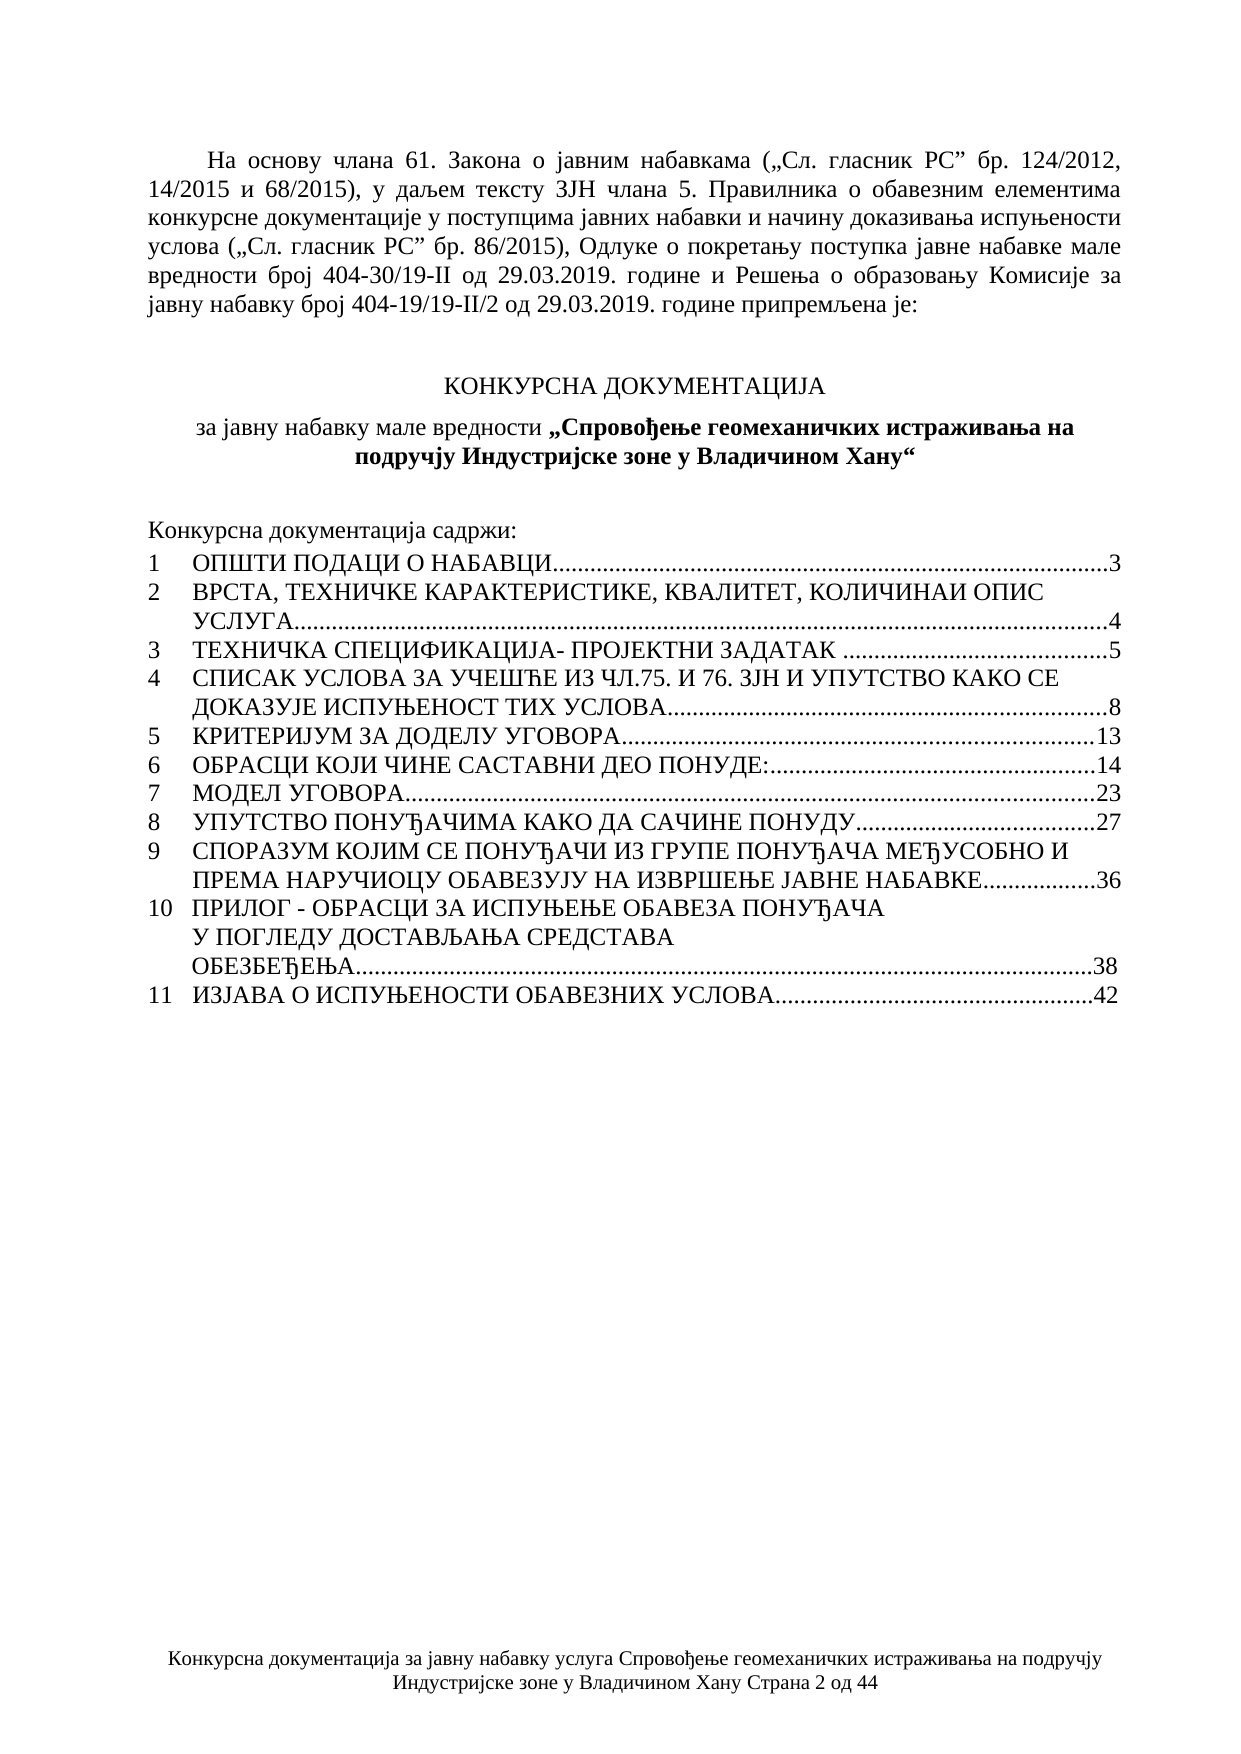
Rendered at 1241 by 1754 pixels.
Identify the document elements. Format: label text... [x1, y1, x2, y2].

text 3 ТЕХНИЧКА СПЕЦИФИКАЦИЈА- ПРОЈЕКТНИ ЗАДАТАК 5 [148, 635, 1122, 663]
text У ПОГЛЕДУ ДОСТАВЉАЊА СРЕДСТАВА [148, 922, 1122, 951]
text 7 МОДЕЛ УГОВОРА 23 [148, 778, 1122, 807]
text ОБЕЗБЕЂЕЊА......................................................................................................................38 [148, 951, 1122, 980]
text 5 КРИТЕРИЈУМ ЗА ДОДЕЛУ УГОВОРА 13 [148, 721, 1122, 750]
text 6 ОБРАСЦИ КОЈИ ЧИНЕ САСТАВНИ ДЕО ПОНУДЕ: 14 [148, 750, 1122, 778]
text 10 ПРИЛОГ - ОБРАСЦИ ЗА ИСПУЊЕЊЕ ОБАВЕЗА ПОНУЂАЧА [148, 893, 1122, 922]
text КОНКУРСНА ДОКУМЕНТАЦИЈА [148, 371, 1122, 400]
text Конкурсна документација садржи: [148, 516, 1122, 544]
text за јавну набавку мале вредности „Спровођење геомеханичких истраживања на подручју Индустријске зоне у Владичином Хану“ [148, 412, 1122, 470]
text 9 СПОРАЗУМ КОЈИМ СЕ ПОНУЂАЧИ ИЗ ГРУПЕ ПОНУЂАЧА МЕЂУСОБНО И ПРЕМА НАРУЧИОЦУ ОБАВЕЗУЈУ НА ИЗВРШЕЊЕ ЈАВНЕ НАБАВКЕ 36 [148, 836, 1122, 893]
text 4 СПИСАК УСЛОВА ЗА УЧЕШЋЕ ИЗ ЧЛ.75. И 76. ЗЈН И УПУТСТВО КАКО СЕ ДОКАЗУЈЕ ИСПУЊЕНОСТ ТИХ УСЛОВА 8 [148, 663, 1122, 721]
text На основу члана 61. Закона о јавним набавкама („Сл. гласник РС” бр. 124/2012, 14/2015 и 68/2015), у даљем тексту ЗЈН члана 5. Правилника о обавезним елементима конкурсне документације у поступцима јавних набавки и начину доказивања испуњености услова („Сл. гласник РС” бр. 86/2015), Одлуке о покретању поступка јавне набавке мале вредности број 404-30/19-II од 29.03.2019. године и Решења о образовању Комисије за јавну набавку број 404-19/19-II/2 од 29.03.2019. године припремљена је: [148, 145, 1122, 317]
text 1 ОПШТИ ПОДАЦИ О НАБАВЦИ 3 [148, 548, 1122, 577]
text 11 ИЗЈАВА О ИСПУЊЕНОСТИ ОБАВЕЗНИХ УСЛОВА...................................................42 [148, 980, 1122, 1008]
text 8 УПУТСТВО ПОНУЂАЧИМА КАКО ДА САЧИНЕ ПОНУДУ 27 [148, 807, 1122, 836]
text 2 ВРСТА, ТЕХНИЧКЕ КАРАКТЕРИСТИКЕ, КВАЛИТЕТ, КОЛИЧИНАИ ОПИС УСЛУГА 4 [148, 577, 1122, 635]
